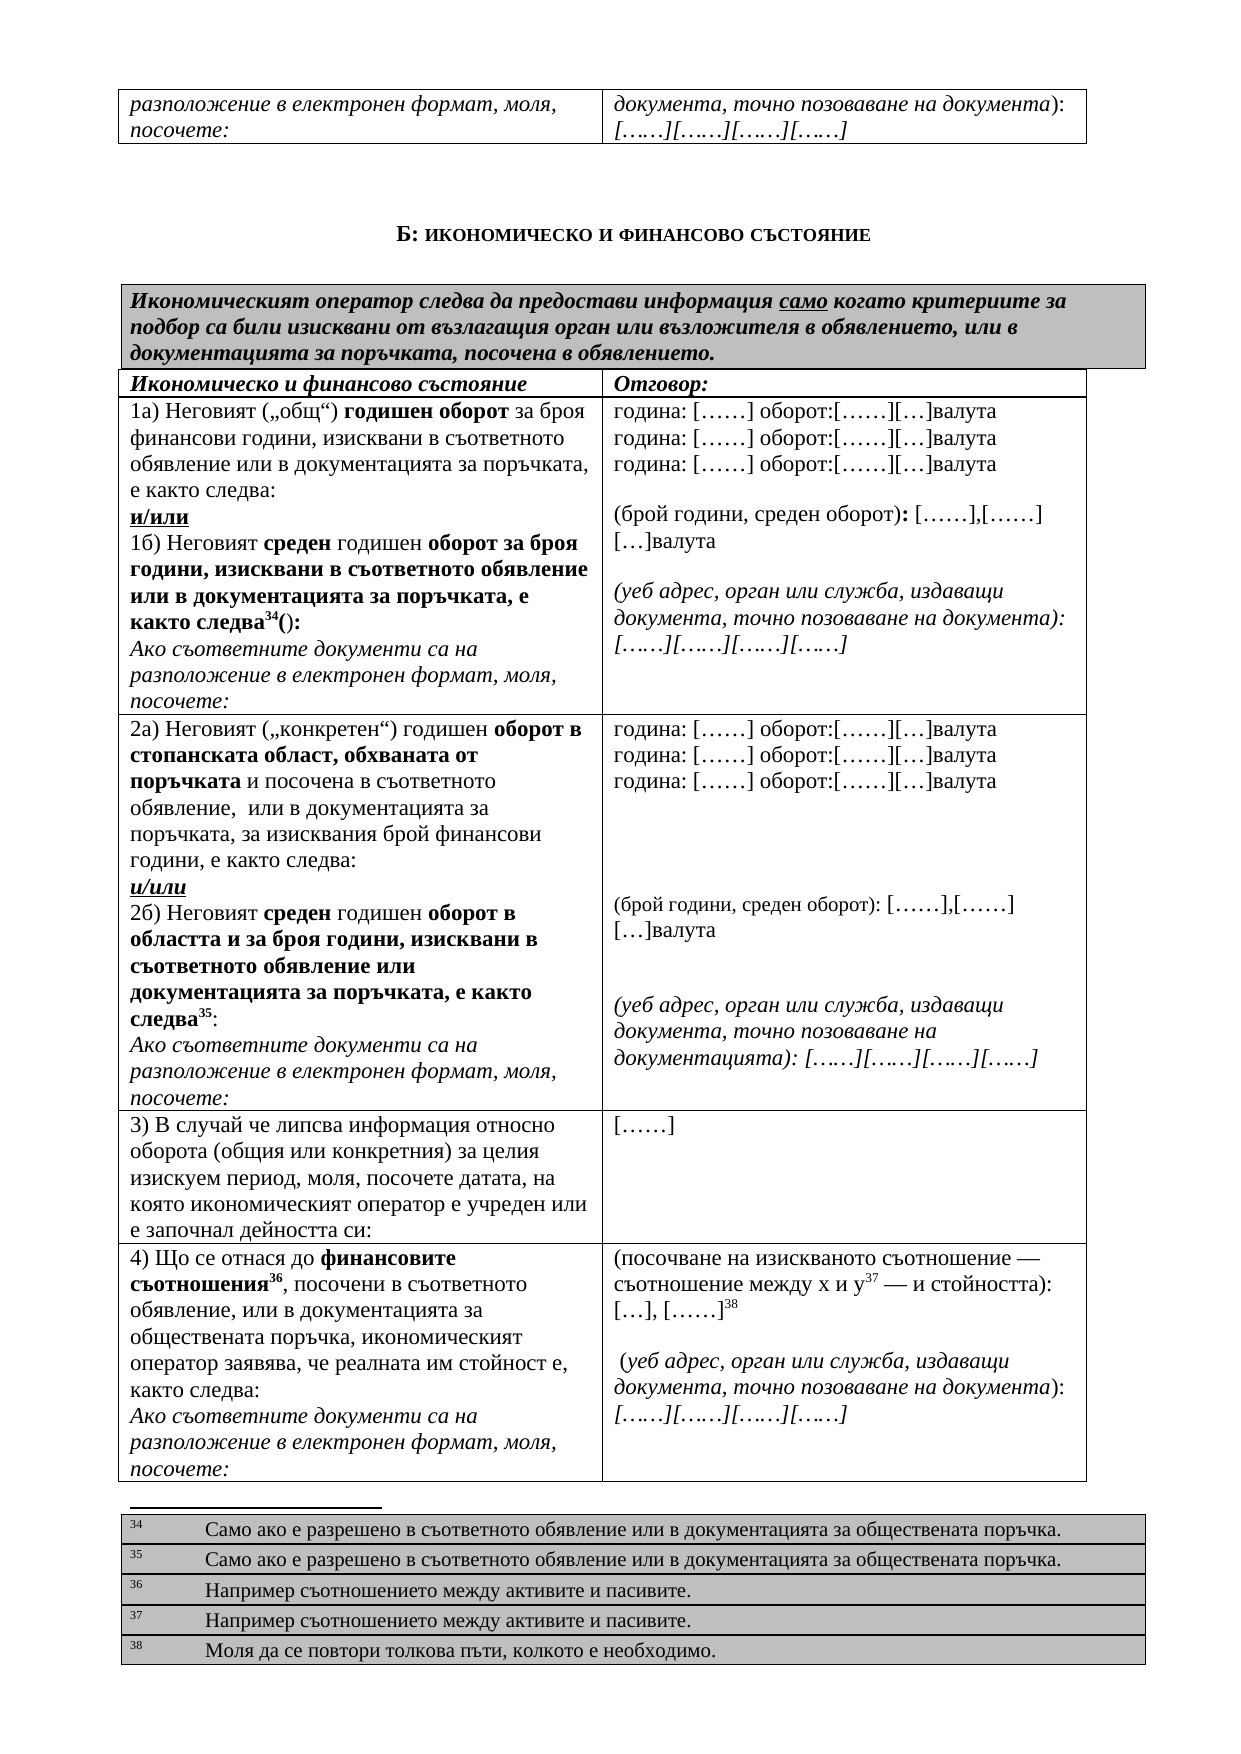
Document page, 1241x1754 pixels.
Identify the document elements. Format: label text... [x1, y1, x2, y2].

table_header Отговор: [603, 370, 1086, 396]
table_cell 4) Що се отнася до финансовите съотношения, посочени в съответното обявление, или в документацията за обществената поръчка, икономическият оператор заявява, че реалната им стойност е, както следва: Ако съответните документи са на разположение в електронен формат, моля, посочете: [119, 1244, 602, 1481]
text Икономическият оператор следва да предостави информация само когато критериите за подбор са били изисквани от възлагащия орган или възложителя в обявлението, или в документацията за поръчката, посочена в обявлението. [122, 285, 1145, 368]
table_cell [……] [603, 1111, 1086, 1243]
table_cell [119, 90, 602, 142]
table_cell 3) В случай че липсва информация относно оборота (общия или конкретния) за целия изискуем период, моля, посочете датата, на която икономическият оператор е учреден или е започнал дейността си: [119, 1111, 602, 1243]
table_cell 2а) Неговият („конкретен“) годишен оборот в стопанската област, обхваната от поръчката и посочена в съответното обявление, или в документацията за поръчката, за изисквания брой финансови години, е както следва: и/или 2б) Неговият среден годишен оборот в областта и за броя години, изисквани в съответното обявление или документацията за поръчката, е както следва: Ако съответните документи са на разположение в електронен формат, моля, посочете: [119, 715, 602, 1110]
title Б: икономическо и финансово състояние [130, 220, 1137, 246]
table_cell (посочване на изискваното съотношение — съотношение между х и у — и стойността): […], [……] (уеб адрес, орган или служба, издаващи документа, точно позоваване на документа): [……][……][……][……] [603, 1244, 1086, 1481]
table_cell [603, 90, 1086, 142]
table_cell година: [……] оборот:[……][…]валута година: [……] оборот:[……][…]валута година: [……] оборот:[……][…]валута (брой години, среден оборот): [……],[……][…]валута (уеб адрес, орган или служба, издаващи документа, точно позоваване на документа): [……][……][……][……] [603, 398, 1086, 714]
table_cell 1а) Неговият („общ“) годишен оборот за броя финансови години, изисквани в съответното обявление или в документацията за поръчката, е както следва: и/или 1б) Неговият среден годишен оборот за броя години, изисквани в съответното обявление или в документацията за поръчката, е както следва(): Ако съответните документи са на разположение в електронен формат, моля, посочете: [119, 398, 602, 714]
table_header Икономическо и финансово състояние [119, 370, 602, 396]
table_cell година: [……] оборот:[……][…]валута година: [……] оборот:[……][…]валута година: [……] оборот:[……][…]валута (брой години, среден оборот): [……],[……][…]валута (уеб адрес, орган или служба, издаващи документа, точно позоваване на документацията): [……][……][……][……] [603, 715, 1086, 1110]
